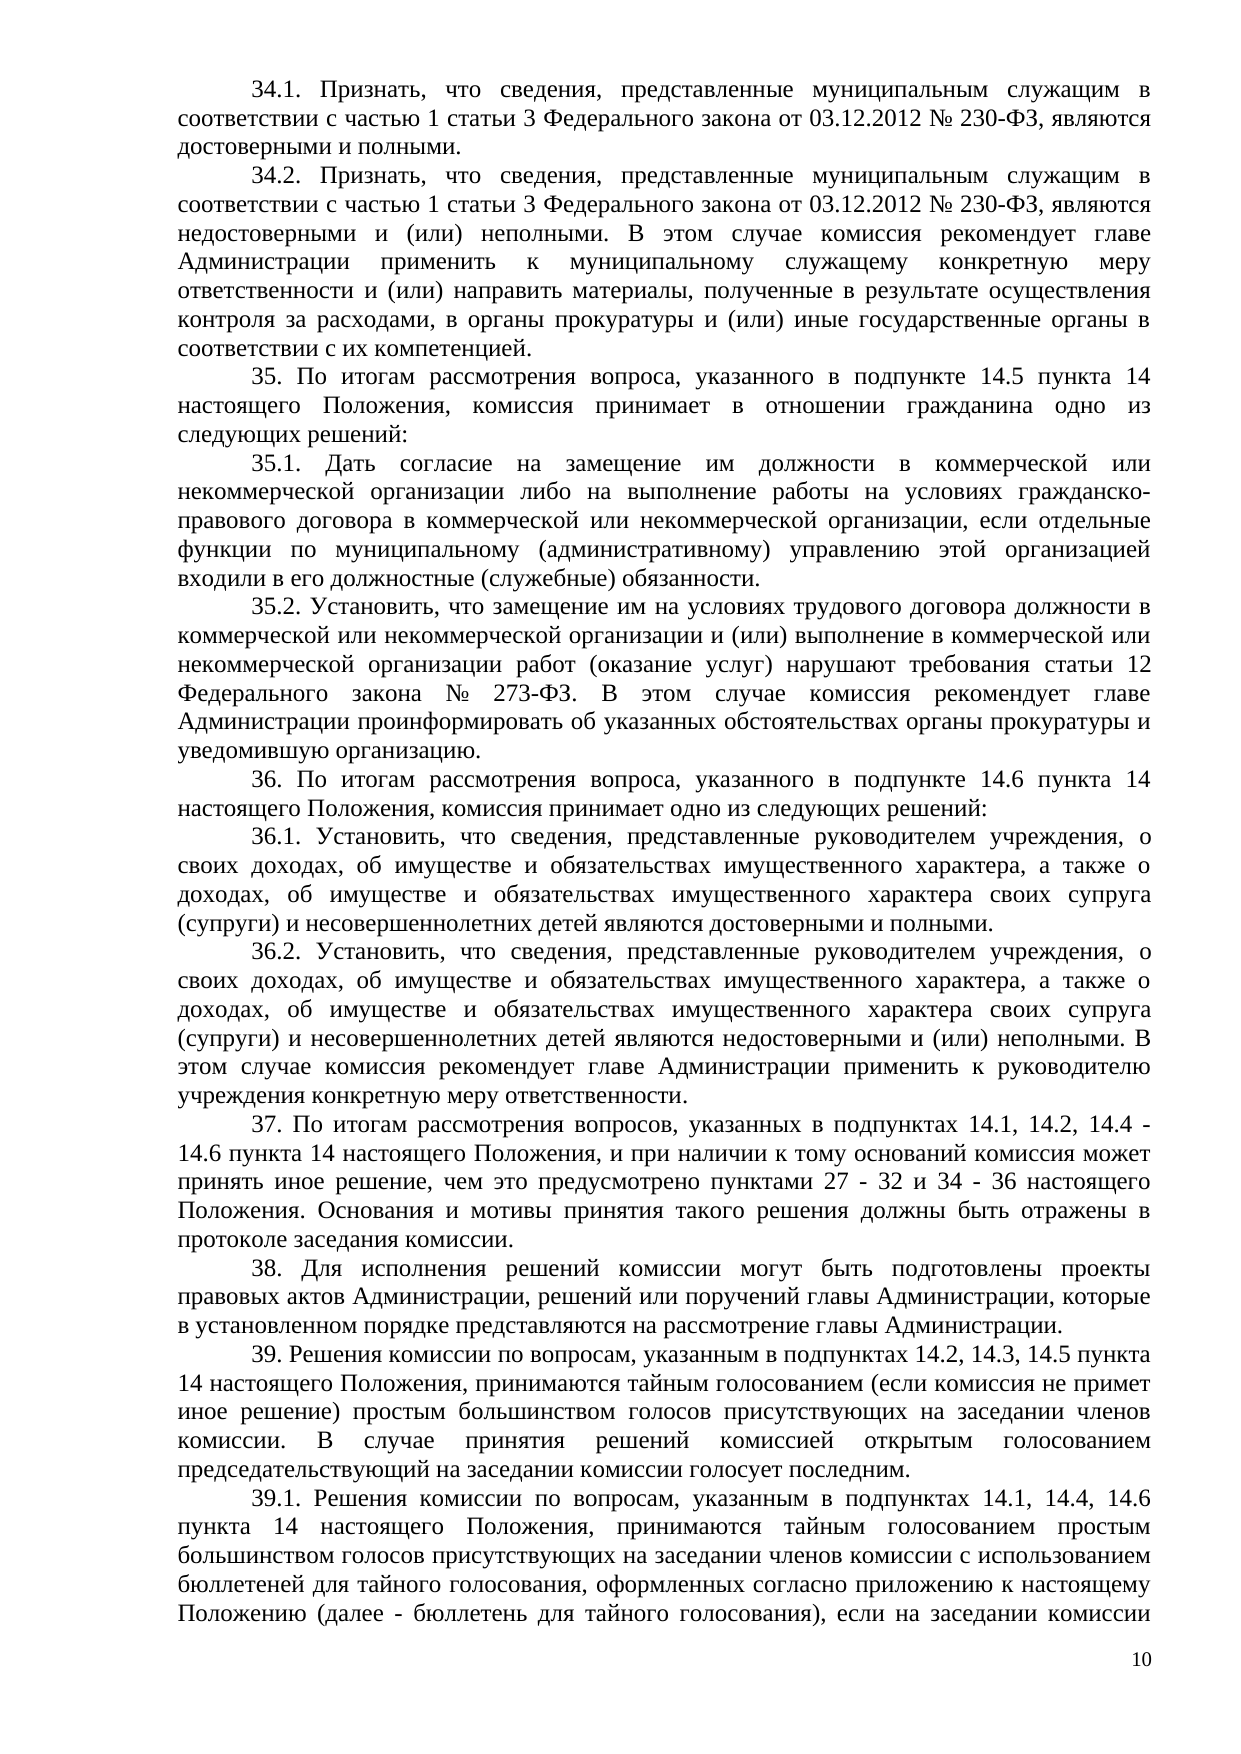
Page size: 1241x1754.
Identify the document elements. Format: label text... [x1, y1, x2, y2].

text 39. Решения комиссии по вопросам, указанным в подпунктах 14.2, 14.3, 14.5 пункта 14 настоящего Положения, принимаются тайным голосованием (если комиссия не примет иное решение) простым большинством голосов присутствующих на заседании членов комиссии. В случае принятия решений комиссией открытым голосованием председательствующий на заседании комиссии голосует последним. [177, 1339, 1152, 1483]
text 37. По итогам рассмотрения вопросов, указанных в подпунктах 14.1, 14.2, 14.4 - 14.6 пункта 14 настоящего Положения, и при наличии к тому оснований комиссия может принять иное решение, чем это предусмотрено пунктами 27 - 32 и 34 - 36 настоящего Положения. Основания и мотивы принятия такого решения должны быть отражены в протоколе заседания комиссии. [177, 1109, 1152, 1253]
text 36.2. Установить, что сведения, представленные руководителем учреждения, о своих доходах, об имуществе и обязательствах имущественного характера, а также о доходах, об имуществе и обязательствах имущественного характера своих супруга (супруги) и несовершеннолетних детей являются недостоверными и (или) неполными. В этом случае комиссия рекомендует главе Администрации применить к руководителю учреждения конкретную меру ответственности. [177, 936, 1152, 1109]
text 38. Для исполнения решений комиссии могут быть подготовлены проекты правовых актов Администрации, решений или поручений главы Администрации, которые в установленном порядке представляются на рассмотрение главы Администрации. [177, 1253, 1152, 1339]
text 35. По итогам рассмотрения вопроса, указанного в подпункте 14.5 пункта 14 настоящего Положения, комиссия принимает в отношении гражданина одно из следующих решений: [177, 361, 1152, 448]
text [177, 1483, 1152, 1626]
text 36.1. Установить, что сведения, представленные руководителем учреждения, о своих доходах, об имуществе и обязательствах имущественного характера, а также о доходах, об имуществе и обязательствах имущественного характера своих супруга (супруги) и несовершеннолетних детей являются достоверными и полными. [177, 821, 1152, 936]
text 35.1. Дать согласие на замещение им должности в коммерческой или некоммерческой организации либо на выполнение работы на условиях гражданско-правового договора в коммерческой или некоммерческой организации, если отдельные функции по муниципальному (административному) управлению этой организацией входили в его должностные (служебные) обязанности. [177, 448, 1152, 591]
text 35.2. Установить, что замещение им на условиях трудового договора должности в коммерческой или некоммерческой организации и (или) выполнение в коммерческой или некоммерческой организации работ (оказание услуг) нарушают требования статьи 12 Федерального закона № 273-ФЗ. В этом случае комиссия рекомендует главе Администрации проинформировать об указанных обстоятельствах органы прокуратуры и уведомившую организацию. [177, 591, 1152, 764]
text 34.2. Признать, что сведения, представленные муниципальным служащим в соответствии с частью 1 статьи 3 Федерального закона от 03.12.2012 № 230-ФЗ, являются недостоверными и (или) неполными. В этом случае комиссия рекомендует главе Администрации применить к муниципальному служащему конкретную меру ответственности и (или) направить материалы, полученные в результате осуществления контроля за расходами, в органы прокуратуры и (или) иные государственные органы в соответствии с их компетенцией. [177, 160, 1152, 361]
text 36. По итогам рассмотрения вопроса, указанного в подпункте 14.6 пункта 14 настоящего Положения, комиссия принимает одно из следующих решений: [177, 764, 1152, 821]
text 34.1. Признать, что сведения, представленные муниципальным служащим в соответствии с частью 1 статьи 3 Федерального закона от 03.12.2012 № 230-ФЗ, являются достоверными и полными. [177, 74, 1152, 160]
